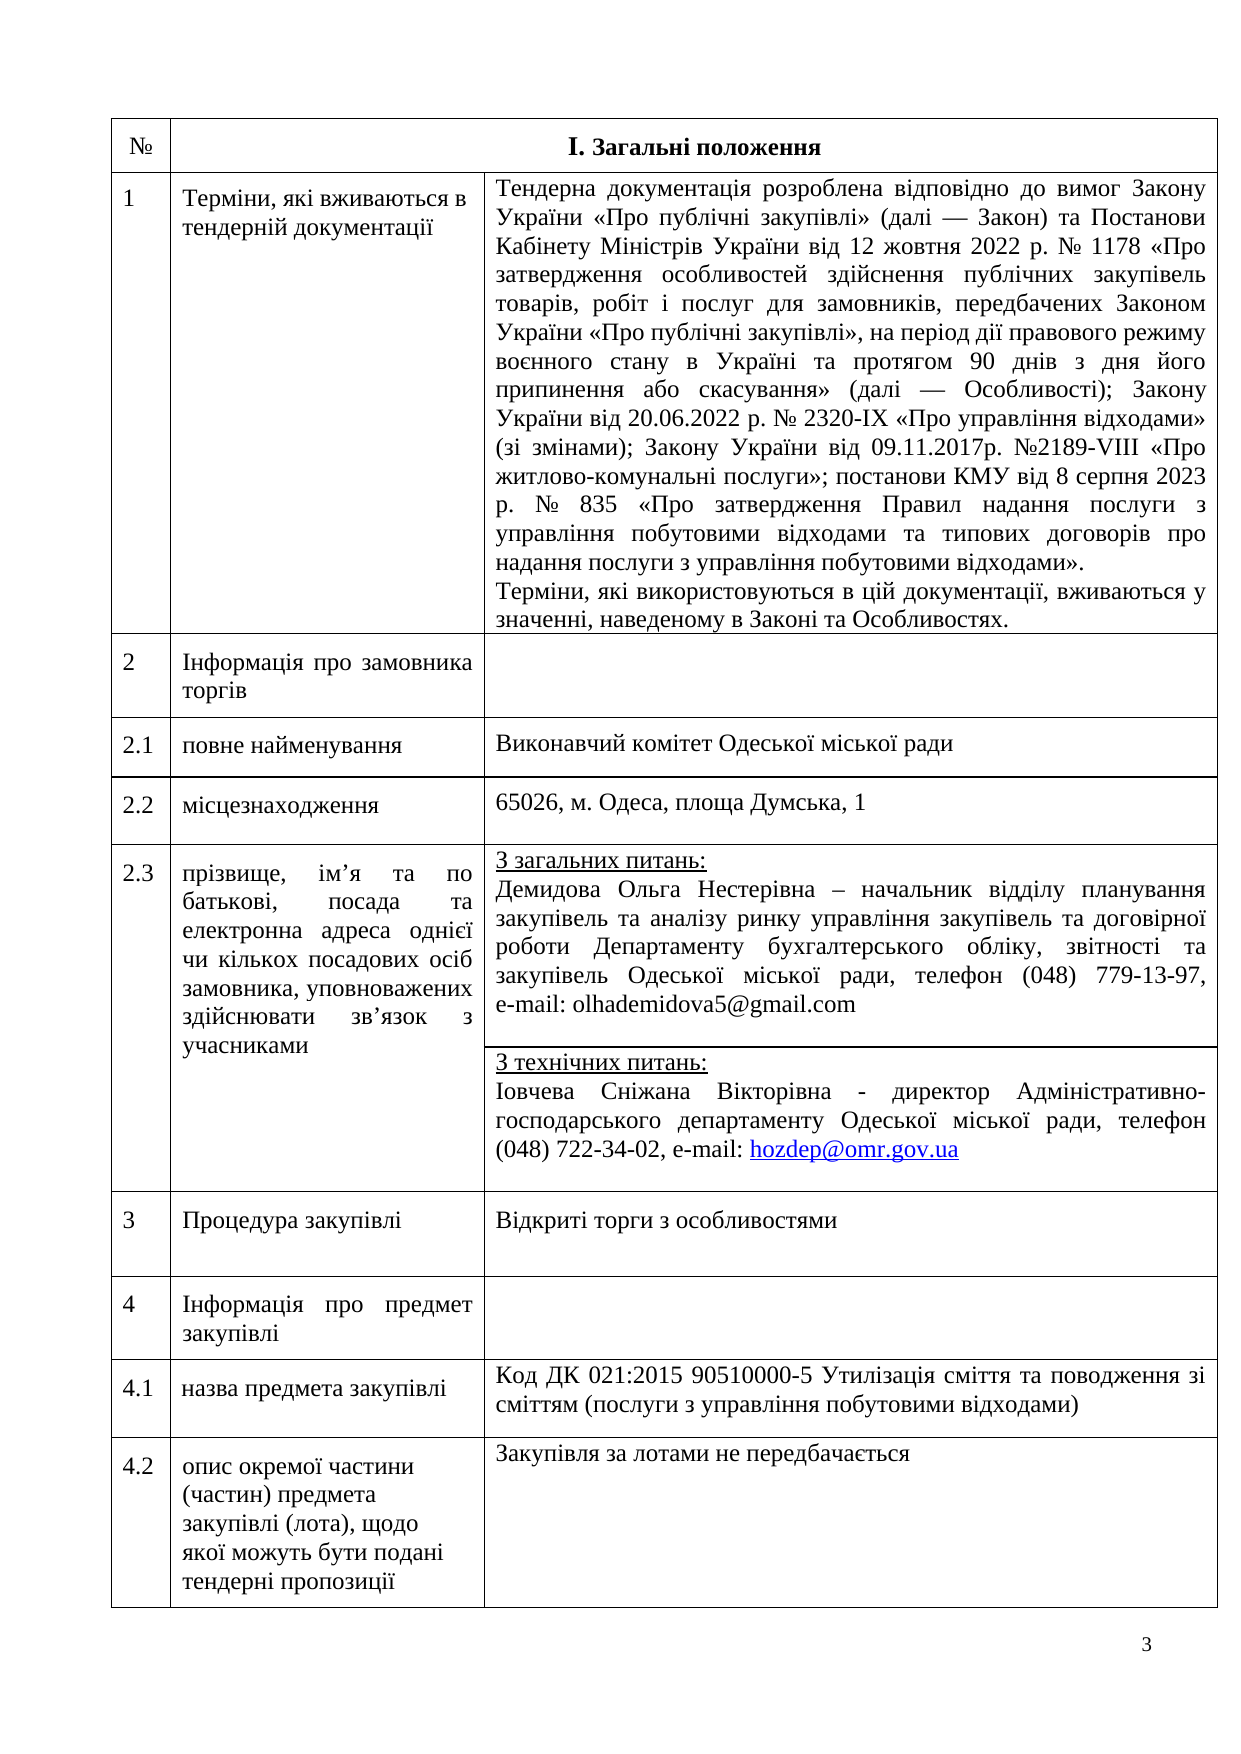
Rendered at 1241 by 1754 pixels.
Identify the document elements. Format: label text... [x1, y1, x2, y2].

table_cell місцезнаходження [171, 778, 484, 844]
table_cell Код ДК 021:2015 90510000-5 Утилізація сміття та поводження зі сміттям (послуги з управління побутовими відходами) [485, 1360, 1217, 1437]
table_header I. Загальні положення [171, 119, 1217, 172]
table_cell повне найменування [171, 718, 484, 776]
table_cell Виконавчий комітет Одеської міської ради [485, 718, 1217, 776]
table_cell Процедура закупівлі [171, 1192, 484, 1276]
table_cell 4 [112, 1277, 170, 1359]
table_cell [485, 634, 1217, 717]
table_cell Тендерна документація розроблена відповідно до вимог Закону України «Про публічні закупівлі» (далі — Закон) та Постанови Кабінету Міністрів України від 12 жовтня 2022 р. № 1178 «Про затвердження особливостей здійснення публічних закупівель товарів, робіт і послуг для замовників, передбачених Законом України «Про публічні закупівлі», на період дії правового режиму воєнного стану в Україні та протягом 90 днів з дня його припинення або скасування» (далі — Особливості); Закону України від 20.06.2022 р. № 2320-IX «Про управління відходами» (зі змінами); Закону України від 09.11.2017р. №2189-VIII «Про житлово-комунальні послуги»; постанови КМУ від 8 серпня 2023 р. № 835 «Про затвердження Правил надання послуги з управління побутовими відходами та типових договорів про надання послуги з управління побутовими відходами». Терміни, які використовуються в цій документації, вживаються у значенні, наведеному в Законі та Особливостях. [485, 173, 1217, 633]
table_cell 4.1 [112, 1360, 170, 1437]
table_cell 2.3 [112, 845, 170, 1191]
table_cell Закупівля за лотами не передбачається [485, 1438, 1217, 1607]
table_cell назва предмета закупівлі [171, 1360, 484, 1437]
table_cell опис окремої частини (частин) предмета закупівлі (лота), щодо якої можуть бути подані тендерні пропозиції [171, 1438, 484, 1607]
table_cell Інформація про замовника торгів [171, 634, 484, 717]
table_cell З загальних питань: Демидова Ольга Нестерівна – начальник відділу планування закупівель та аналізу ринку управління закупівель та договірної роботи Департаменту бухгалтерського обліку, звітності та закупівель Одеської міської ради, телефон (048) 779-13-97, e-mail: olhademidova5@gmail.com [485, 845, 1217, 1046]
table_cell 2.1 [112, 718, 170, 776]
table_cell Терміни, які вживаються в тендерній документації [171, 173, 484, 633]
table_cell 4.2 [112, 1438, 170, 1607]
table_cell прізвище, ім’я та по батькові, посада та електронна адреса однієї чи кількох посадових осіб замовника, уповноважених здійснювати зв’язок з учасниками [171, 845, 484, 1191]
table_cell 1 [112, 173, 170, 633]
table_cell З технічних питань: Іовчева Сніжана Вікторівна - директор Адміністративно-господарського департаменту Одеської міської ради, телефон (048) 722-34-02, e-mail: hozdep@omr.gov.ua [485, 1048, 1217, 1191]
table_cell 3 [112, 1192, 170, 1276]
table_cell Інформація про предмет закупівлі [171, 1277, 484, 1359]
table_cell 65026, м. Одеса, площа Думська, 1 [485, 778, 1217, 844]
table_cell Відкриті торги з особливостями [485, 1192, 1217, 1276]
table_cell 2 [112, 634, 170, 717]
table_cell [485, 1277, 1217, 1359]
table_cell 2.2 [112, 778, 170, 844]
table_header № [112, 119, 170, 172]
